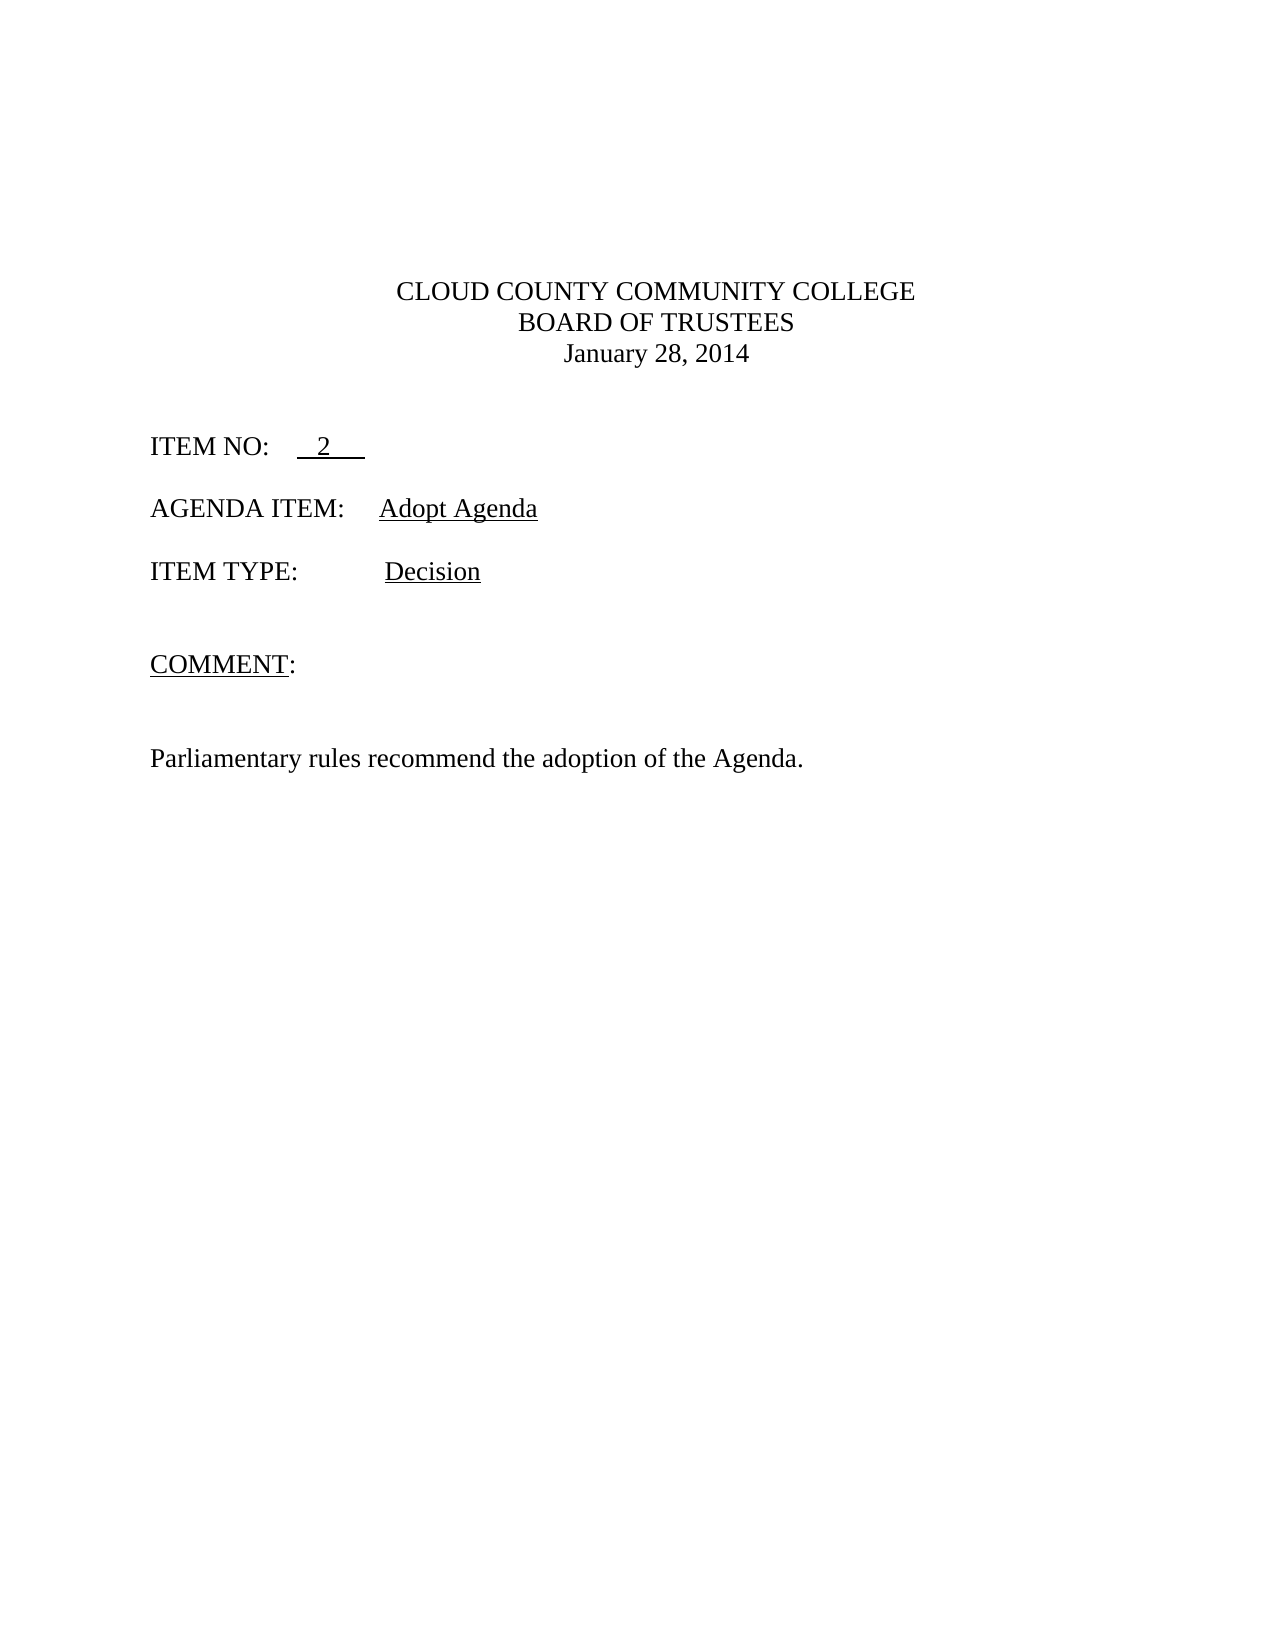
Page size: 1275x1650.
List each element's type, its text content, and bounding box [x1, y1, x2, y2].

text ITEM TYPE: Decision [150, 555, 1162, 586]
text ITEM NO: 2 [150, 430, 1162, 461]
text BOARD OF TRUSTEES [150, 306, 1162, 337]
text CLOUD COUNTY COMMUNITY COLLEGE [150, 274, 1162, 306]
text January 28, 2014 [150, 337, 1162, 368]
text COMMENT: [150, 648, 1162, 679]
text AGENDA ITEM: Adopt Agenda [150, 493, 1162, 524]
text Parliamentary rules recommend the adoption of the Agenda. [150, 742, 1162, 773]
